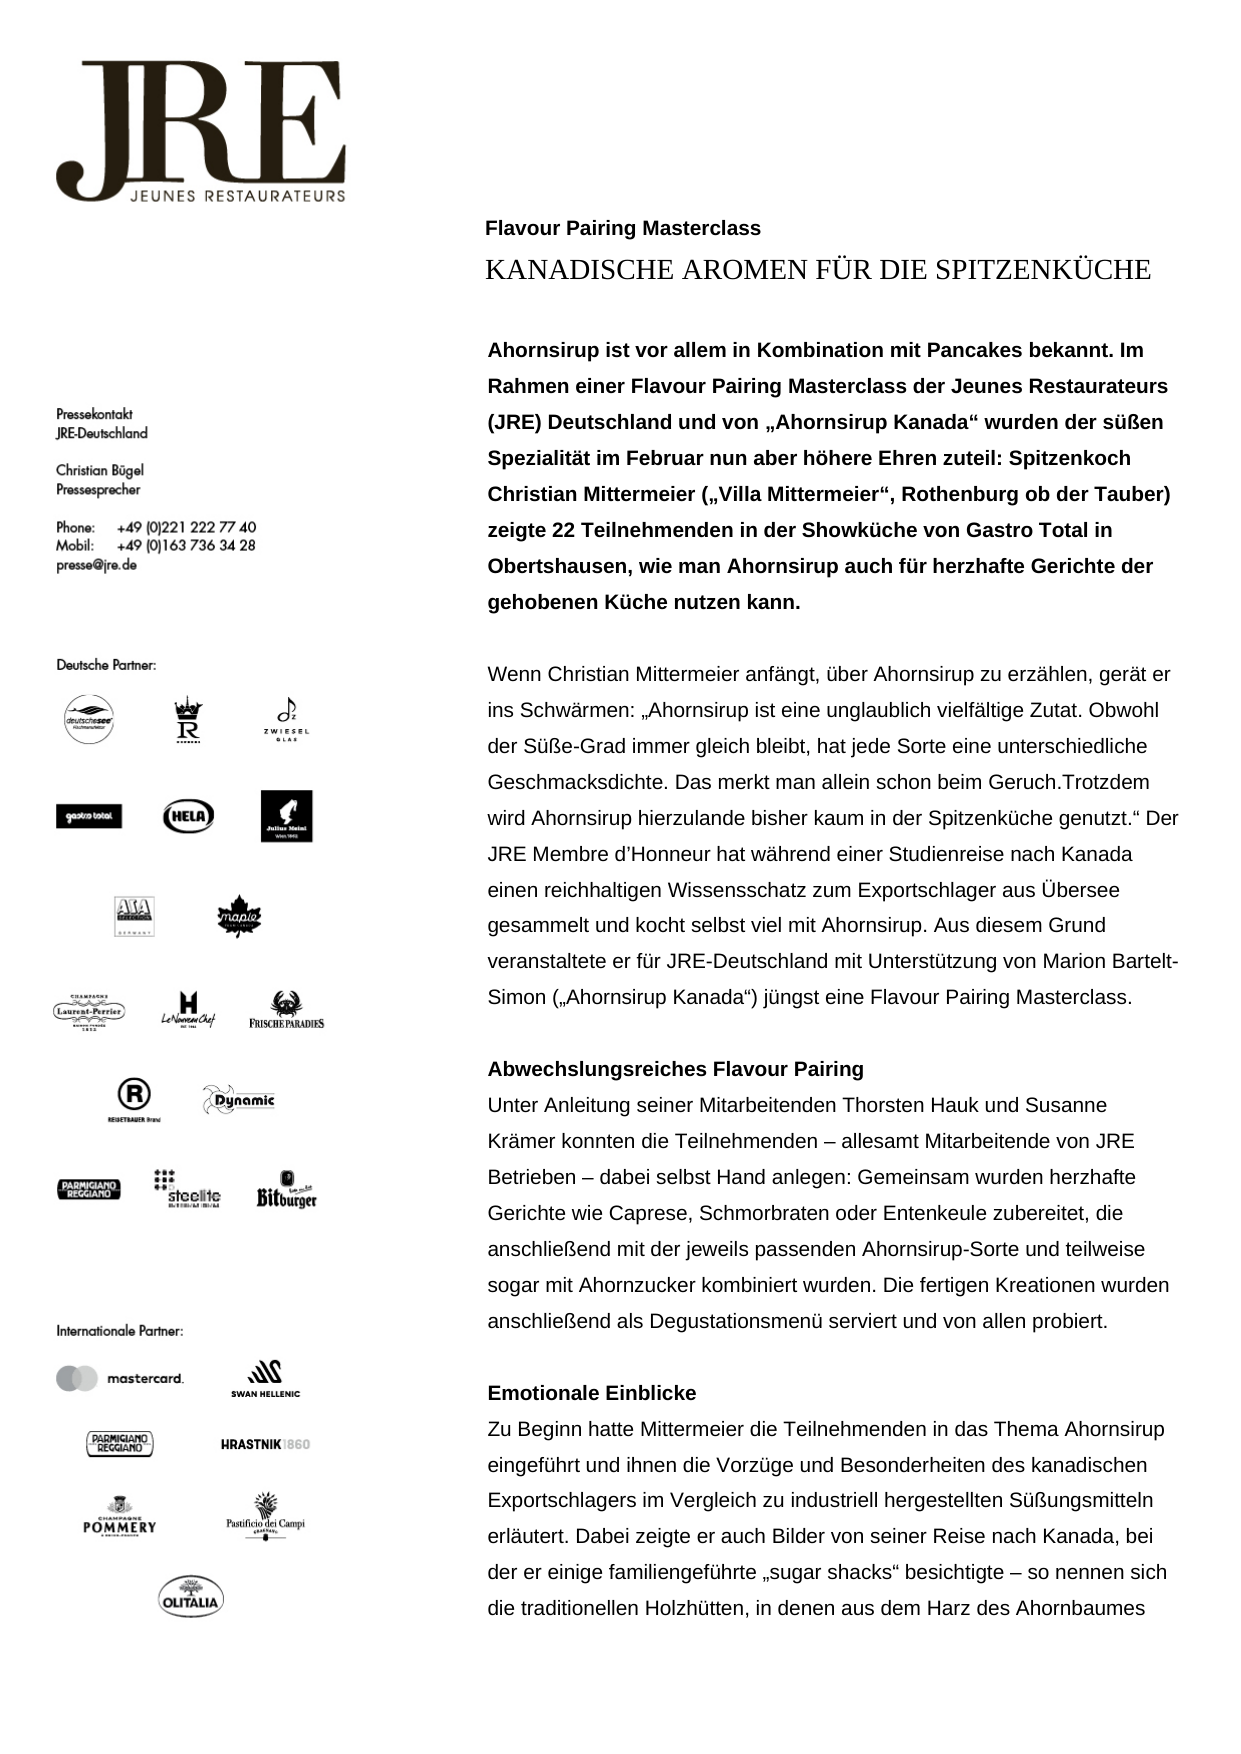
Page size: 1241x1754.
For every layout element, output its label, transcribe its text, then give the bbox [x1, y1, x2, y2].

text Unter Anleitung seiner Mitarbeitenden Thorsten Hauk und Susanne Krämer konnten die Teilnehmenden – allesamt Mitarbeitende von JRE Betrieben – dabei selbst Hand anlegen: Gemeinsam wurden herzhafte Gerichte wie Caprese, Schmorbraten oder Entenkeule zubereitet, die anschließend mit der jeweils passenden Ahornsirup-Sorte und teilweise sogar mit Ahornzucker kombiniert wurden. Die fertigen Kreationen wurden anschließend als Degustationsmenü serviert und von allen probiert. [487, 1093, 1182, 1333]
text Ahornsirup ist vor allem in Kombination mit Pancakes bekannt. Im Rahmen einer Flavour Pairing Masterclass der Jeunes Restaurateurs (JRE) Deutschland und von „Ahornsirup Kanada“ wurden der süßen Spezialität im Februar nun aber höhere Ehren zuteil: Spitzenkoch Christian Mittermeier („Villa Mittermeier“, Rothenburg ob der Tauber) zeigte 22 Teilnehmenden in der Showküche von Gastro Total in Obertshausen, wie man Ahornsirup auch für herzhafte Gerichte der gehobenen Küche nutzen kann. [487, 338, 1182, 614]
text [487, 1416, 1182, 1620]
subtitle kanadische aromen für die spitzenküche [485, 252, 1167, 286]
text Wenn Christian Mittermeier anfängt, über Ahornsirup zu erzählen, gerät er ins Schwärmen: „Ahornsirup ist eine unglaublich vielfältige Zutat. Obwohl der Süße-Grad immer gleich bleibt, hat jede Sorte eine unterschiedliche Geschmacksdichte. Das merkt man allein schon beim Geruch.Trotzdem wird Ahornsirup hierzulande bisher kaum in der Spitzenküche genutzt.“ Der JRE Membre d’Honneur hat während einer Studienreise nach Kanada einen reichhaltigen Wissensschatz zum Exportschlager aus Übersee gesammelt und kocht selbst viel mit Ahornsirup. Aus diesem Grund veranstaltete er für JRE-Deutschland mit Unterstützung von Marion Bartelt-Simon („Ahornsirup Kanada“) jüngst eine Flavour Pairing Masterclass. [487, 662, 1182, 1009]
picture [0, 1, 1241, 1754]
text Abwechslungsreiches Flavour Pairing [487, 1057, 1182, 1081]
text Emotionale Einblicke [487, 1381, 1182, 1404]
subtitle Flavour Pairing Masterclass [485, 216, 1167, 240]
